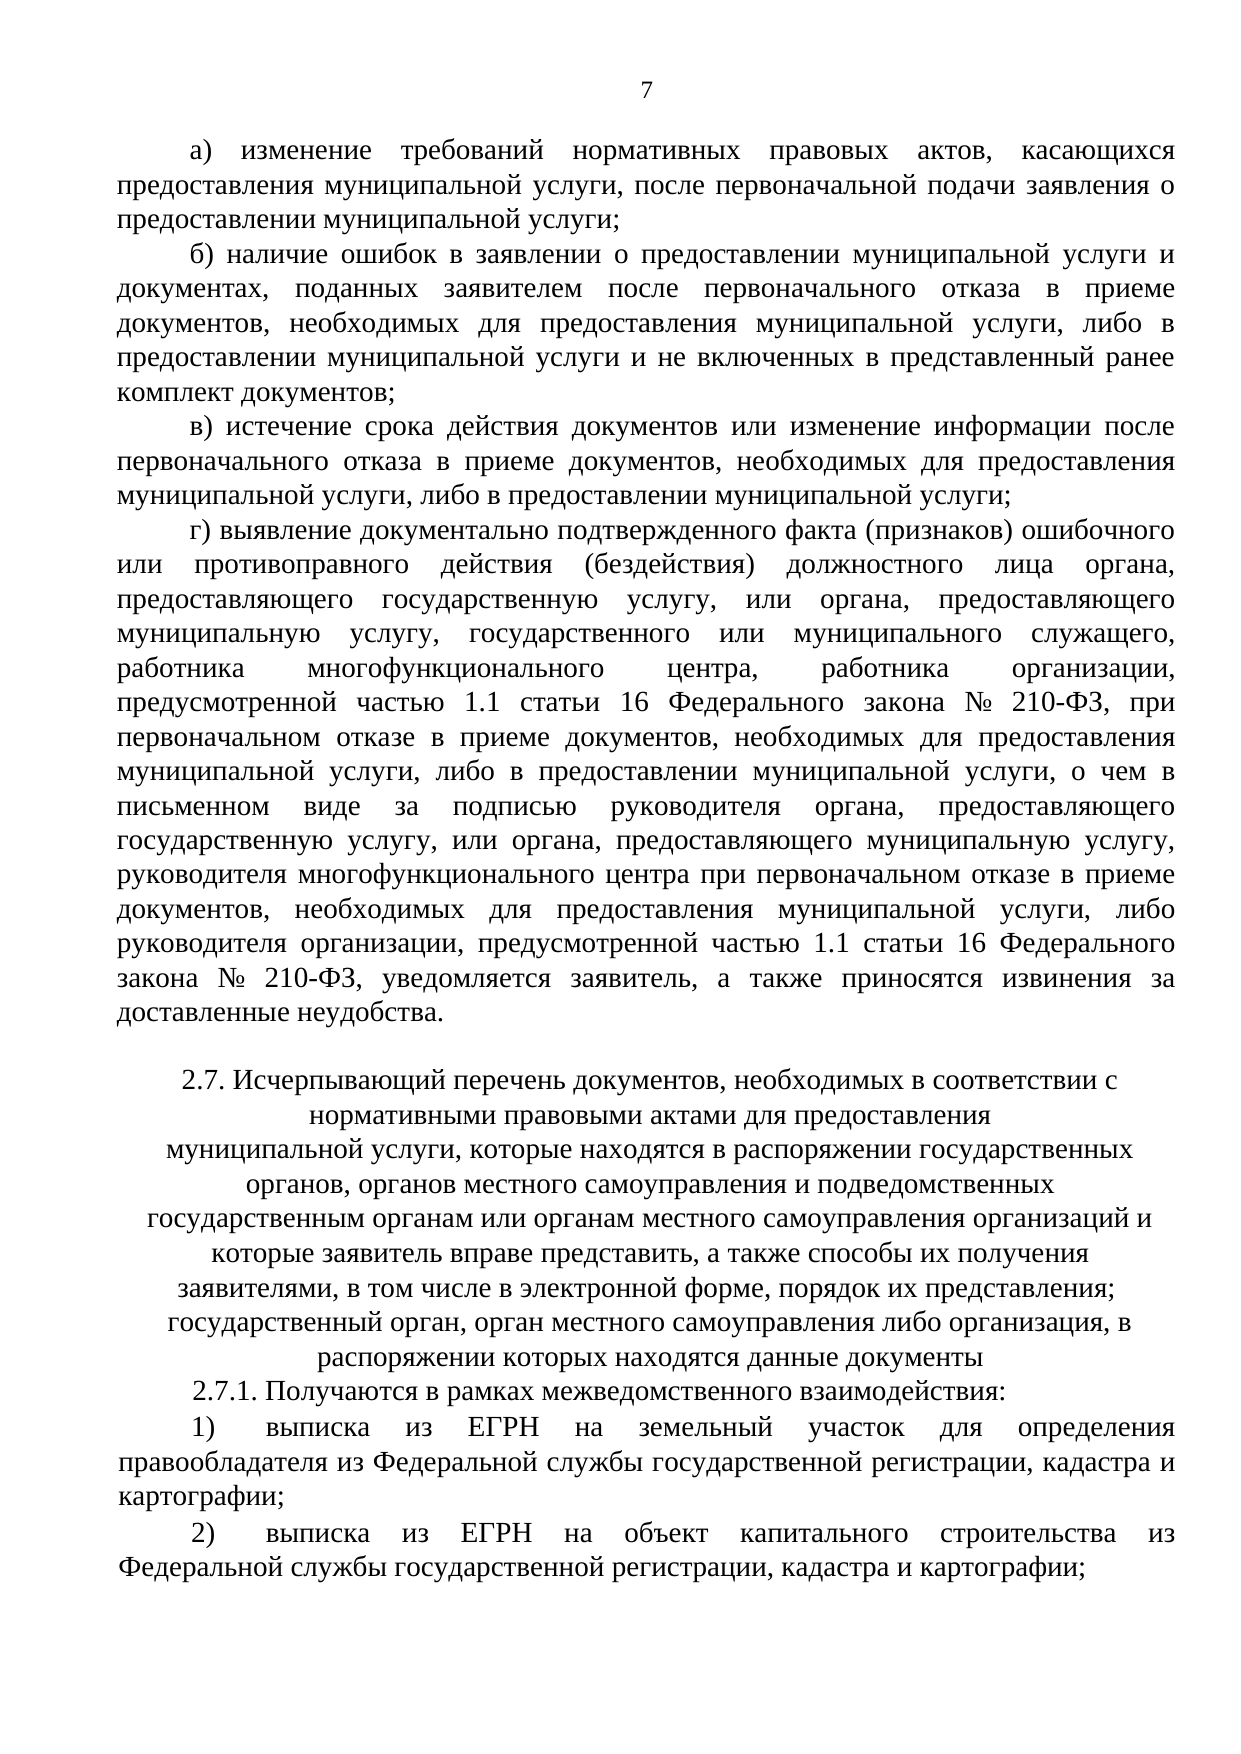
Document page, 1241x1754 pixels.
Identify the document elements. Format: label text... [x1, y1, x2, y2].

text государственным органам или органам местного самоуправления организаций и которые заявитель вправе представить, а также способы их получения [118, 1201, 1181, 1269]
text муниципальной услуги, которые находятся в распоряжении государственных органов, органов местного самоуправления и подведомственных [118, 1132, 1181, 1199]
text 2.7. Исчерпывающий перечень документов, необходимых в соответствии с нормативными правовыми актами для предоставления [118, 1062, 1181, 1131]
text б) наличие ошибок в заявлении о предоставлении муниципальной услуги и документах, поданных заявителем после первоначального отказа в приеме документов, необходимых для предоставления муниципальной услуги, либо в предоставлении муниципальной услуги и не включенных в представленный ранее комплект документов; [117, 236, 1176, 407]
list выписка из ЕГРН на земельный участок для определения правообладателя из Федеральной службы государственной регистрации, кадастра и картографии; [118, 1409, 1176, 1512]
text 2.7.1. Получаются в рамках межведомственного взаимодействия: [192, 1373, 1176, 1407]
list выписка из ЕГРН на объект капитального строительства из Федеральной службы государственной регистрации, кадастра и картографии; [118, 1515, 1176, 1583]
text г) выявление документально подтвержденного факта (признаков) ошибочного или противоправного действия (бездействия) должностного лица органа, предоставляющего государственную услугу, или органа, предоставляющего муниципальную услугу, государственного или муниципального служащего, работника многофункционального центра, работника организации, предусмотренной частью 1.1 статьи 16 Федерального закона № 210-ФЗ, при первоначальном отказе в приеме документов, необходимых для предоставления муниципальной услуги, либо в предоставлении муниципальной услуги, о чем в письменном виде за подписью руководителя органа, предоставляющего государственную услугу, или органа, предоставляющего муниципальную услугу, руководителя многофункционального центра при первоначальном отказе в приеме документов, необходимых для предоставления муниципальной услуги, либо руководителя организации, предусмотренной частью 1.1 статьи 16 Федерального закона № 210-ФЗ, уведомляется заявитель, а также приносятся извинения за доставленные неудобства. [117, 512, 1176, 1028]
text заявителями, в том числе в электронной форме, порядок их представления; [118, 1270, 1174, 1303]
text а) изменение требований нормативных правовых актов, касающихся предоставления муниципальной услуги, после первоначальной подачи заявления о предоставлении муниципальной услуги; [117, 132, 1176, 235]
text в) истечение срока действия документов или изменение информации после первоначального отказа в приеме документов, необходимых для предоставления муниципальной услуги, либо в предоставлении муниципальной услуги; [117, 408, 1176, 511]
text государственный орган, орган местного самоуправления либо организация, в распоряжении которых находятся данные документы [118, 1304, 1181, 1372]
